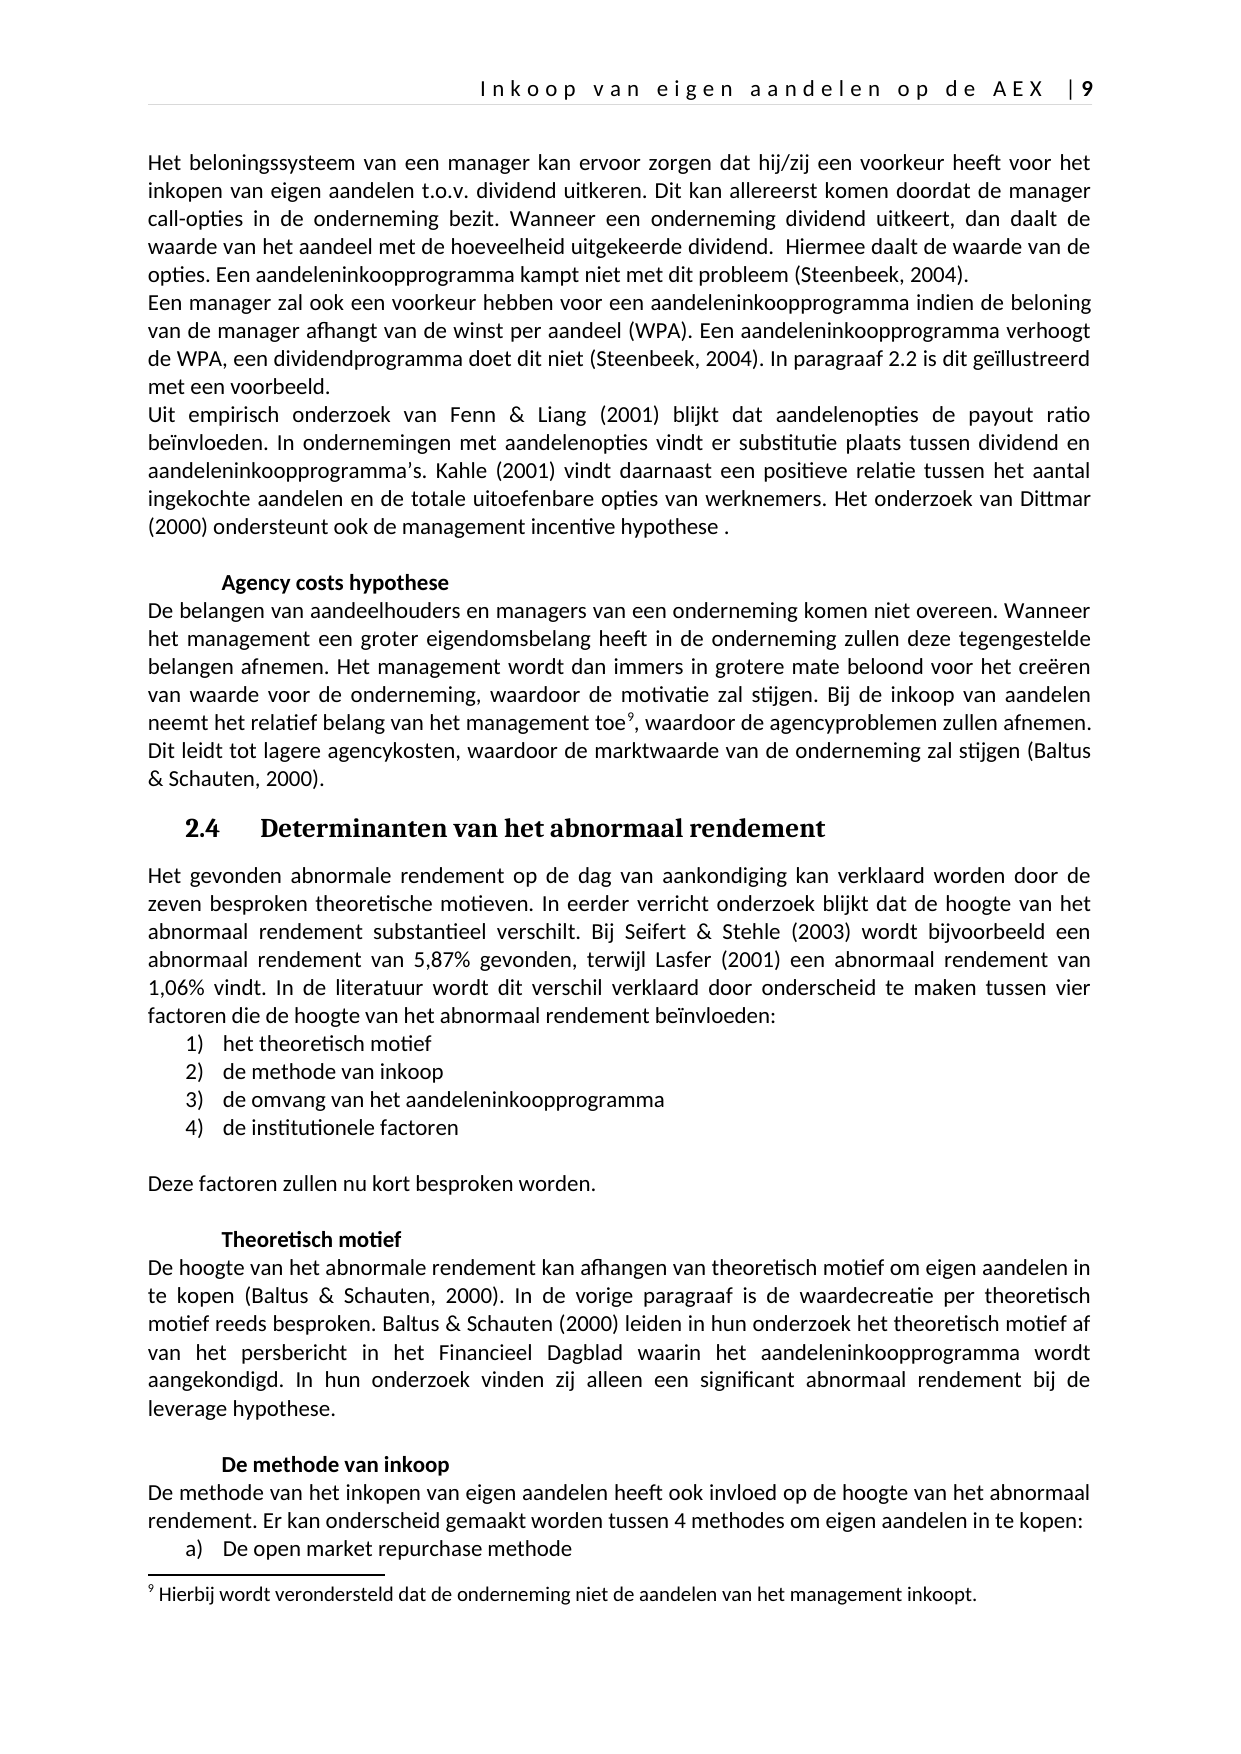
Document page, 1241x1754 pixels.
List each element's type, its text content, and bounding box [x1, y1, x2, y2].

text De belangen van aandeelhouders en managers van een onderneming komen niet overeen. Wanneer het management een groter eigendomsbelang heeft in de onderneming zullen deze tegengestelde belangen afnemen. Het management wordt dan immers in grotere mate beloond voor het creëren van waarde voor de onderneming, waardoor de motivatie zal stijgen. Bij de inkoop van aandelen neemt het relatief belang van het management toe, waardoor de agencyproblemen zullen afnemen. Dit leidt tot lagere agencykosten, waardoor de marktwaarde van de onderneming zal stijgen (Baltus & Schauten, 2000). [148, 596, 1092, 792]
text De methode van inkoop [148, 1450, 1092, 1478]
text De methode van het inkopen van eigen aandelen heeft ook invloed op de hoogte van het abnormaal rendement. Er kan onderscheid gemaakt worden tussen 4 methodes om eigen aandelen in te kopen: [148, 1478, 1092, 1534]
list de methode van inkoop [185, 1057, 1092, 1085]
subtitle Determinanten van het abnormaal rendement [185, 813, 1092, 844]
text Het beloningssysteem van een manager kan ervoor zorgen dat hij/zij een voorkeur heeft voor het inkopen van eigen aandelen t.o.v. dividend uitkeren. Dit kan allereerst komen doordat de manager call-opties in de onderneming bezit. Wanneer een onderneming dividend uitkeert, dan daalt de waarde van het aandeel met de hoeveelheid uitgekeerde dividend. Hiermee daalt de waarde van de opties. Een aandeleninkoopprogramma kampt niet met dit probleem (Steenbeek, 2004). [148, 148, 1092, 288]
text Het gevonden abnormale rendement op de dag van aankondiging kan verklaard worden door de zeven besproken theoretische motieven. In eerder verricht onderzoek blijkt dat de hoogte van het abnormaal rendement substantieel verschilt. Bij Seifert & Stehle (2003) wordt bijvoorbeeld een abnormaal rendement van 5,87% gevonden, terwijl Lasfer (2001) een abnormaal rendement van 1,06% vindt. In de literatuur wordt dit verschil verklaard door onderscheid te maken tussen vier factoren die de hoogte van het abnormaal rendement beïnvloeden: [148, 861, 1092, 1029]
list de institutionele factoren [185, 1113, 1092, 1141]
text Uit empirisch onderzoek van Fenn & Liang (2001) blijkt dat aandelenopties de payout ratio beïnvloeden. In ondernemingen met aandelenopties vindt er substitutie plaats tussen dividend en aandeleninkoopprogramma’s. Kahle (2001) vindt daarnaast een positieve relatie tussen het aantal ingekochte aandelen en de totale uitoefenbare opties van werknemers. Het onderzoek van Dittmar (2000) ondersteunt ook de management incentive hypothese . [148, 400, 1092, 540]
list De open market repurchase methode [185, 1534, 1092, 1562]
text Een manager zal ook een voorkeur hebben voor een aandeleninkoopprogramma indien de beloning van de manager afhangt van de winst per aandeel (WPA). Een aandeleninkoopprogramma verhoogt de WPA, een dividendprogramma doet dit niet (Steenbeek, 2004). In paragraaf 2.2 is dit geïllustreerd met een voorbeeld. [148, 288, 1092, 400]
text De hoogte van het abnormale rendement kan afhangen van theoretisch motief om eigen aandelen in te kopen (Baltus & Schauten, 2000). In de vorige paragraaf is de waardecreatie per theoretisch motief reeds besproken. Baltus & Schauten (2000) leiden in hun onderzoek het theoretisch motief af van het persbericht in het Financieel Dagblad waarin het aandeleninkoopprogramma wordt aangekondigd. In hun onderzoek vinden zij alleen een significant abnormaal rendement bij de leverage hypothese. [148, 1253, 1092, 1422]
text Deze factoren zullen nu kort besproken worden. [148, 1169, 1092, 1197]
text Agency costs hypothese [148, 568, 1092, 596]
list de omvang van het aandeleninkoopprogramma [185, 1085, 1092, 1113]
text Theoretisch motief [148, 1226, 1092, 1253]
list het theoretisch motief [185, 1029, 1092, 1057]
